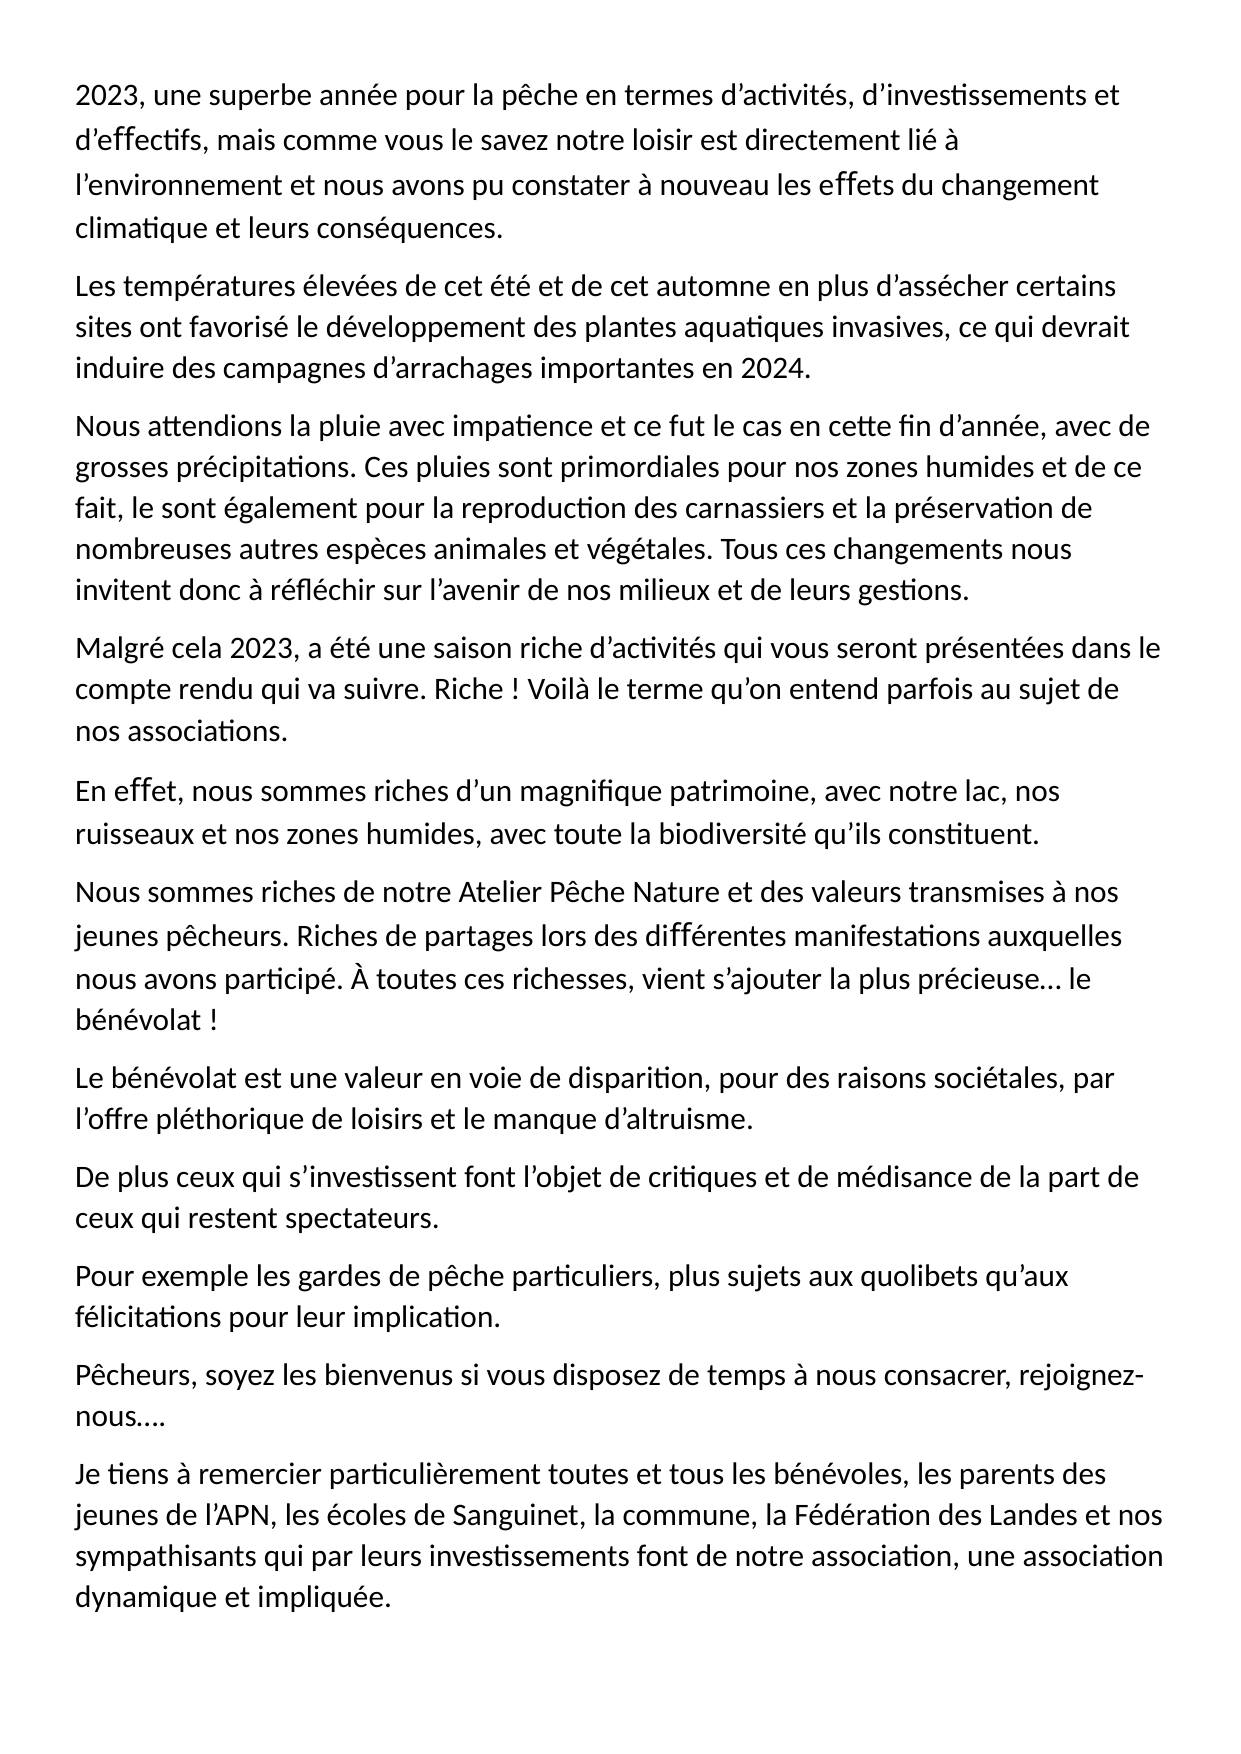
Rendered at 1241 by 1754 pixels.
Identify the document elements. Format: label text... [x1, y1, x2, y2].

text Nous sommes riches de notre Atelier Pêche Nature et des valeurs transmises à nos jeunes pêcheurs. Riches de partages lors des différentes manifestations auxquelles nous avons participé. À toutes ces richesses, vient s’ajouter la plus précieuse… le bénévolat ! [75, 872, 1165, 1038]
text Les températures élevées de cet été et de cet automne en plus d’assécher certains sites ont favorisé le développement des plantes aquatiques invasives, ce qui devrait induire des campagnes d’arrachages importantes en 2024. [75, 266, 1165, 386]
text Nous attendions la pluie avec impatience et ce fut le cas en cette fin d’année, avec de grosses précipitations. Ces pluies sont primordiales pour nos zones humides et de ce fait, le sont également pour la reproduction des carnassiers et la préservation de nombreuses autres espèces animales et végétales. Tous ces changements nous invitent donc à réfléchir sur l’avenir de nos milieux et de leurs gestions. [75, 406, 1165, 609]
text Le bénévolat est une valeur en voie de disparition, pour des raisons sociétales, par l’offre pléthorique de loisirs et le manque d’altruisme. [75, 1058, 1165, 1137]
text Malgré cela 2023, a été une saison riche d’activités qui vous seront présentées dans le compte rendu qui va suivre. Riche ! Voilà le terme qu’on entend parfois au sujet de nos associations. [75, 628, 1165, 749]
text De plus ceux qui s’investissent font l’objet de critiques et de médisance de la part de ceux qui restent spectateurs. [75, 1157, 1165, 1236]
text 2023, une superbe année pour la pêche en termes d’activités, d’investissements et d’effectifs, mais comme vous le savez notre loisir est directement lié à l’environnement et nous avons pu constater à nouveau les effets du changement climatique et leurs conséquences. [75, 75, 1165, 246]
text En effet, nous sommes riches d’un magnifique patrimoine, avec notre lac, nos ruisseaux et nos zones humides, avec toute la biodiversité qu’ils constituent. [75, 768, 1165, 852]
text Pêcheurs, soyez les bienvenus si vous disposez de temps à nous consacrer, rejoignez-nous…. [75, 1355, 1165, 1434]
text Pour exemple les gardes de pêche particuliers, plus sujets aux quolibets qu’aux félicitations pour leur implication. [75, 1256, 1165, 1335]
text Je tiens à remercier particulièrement toutes et tous les bénévoles, les parents des jeunes de l’APN, les écoles de Sanguinet, la commune, la Fédération des Landes et nos sympathisants qui par leurs investissements font de notre association, une association dynamique et impliquée. [75, 1454, 1165, 1615]
